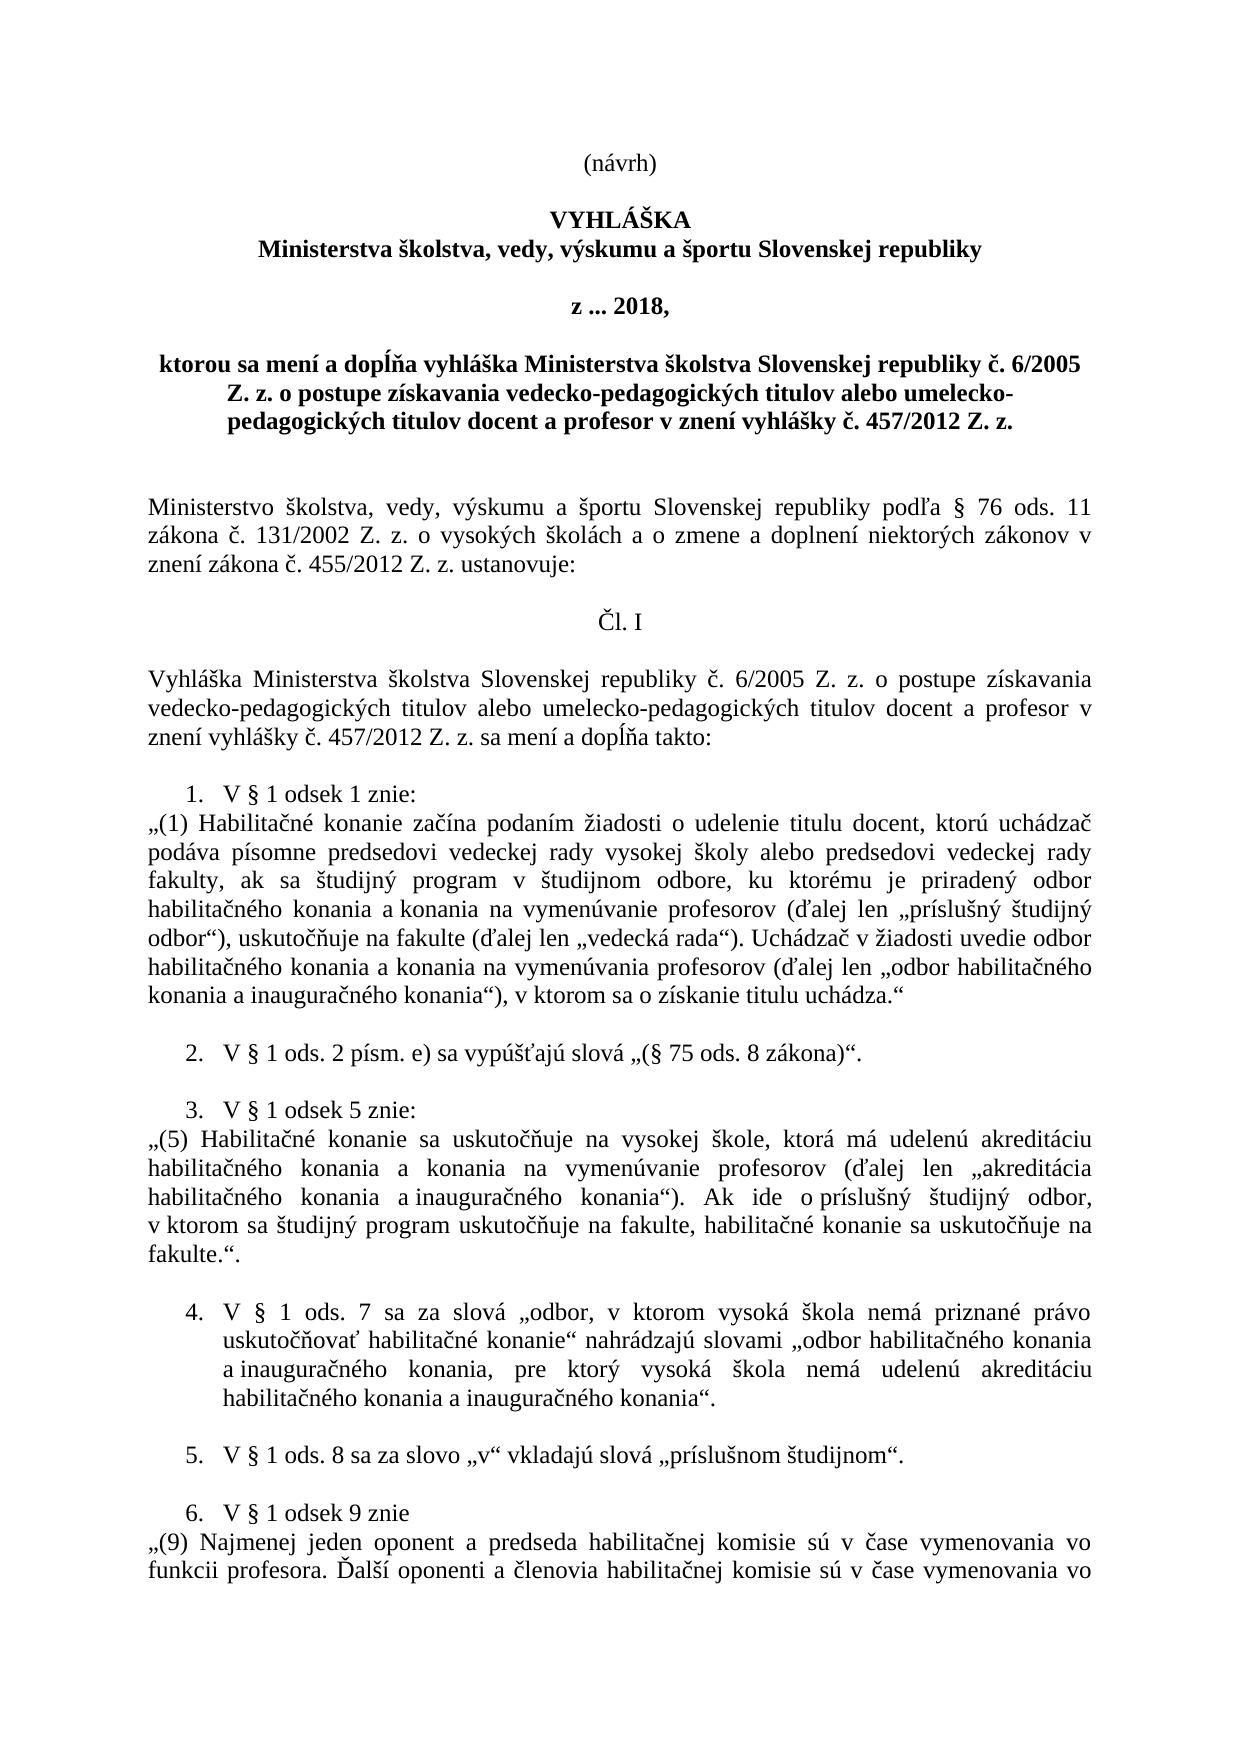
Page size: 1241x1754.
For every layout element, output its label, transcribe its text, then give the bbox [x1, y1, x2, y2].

text z ... 2018, [148, 291, 1093, 320]
text Ministerstvo školstva, vedy, výskumu a športu Slovenskej republiky podľa § 76 ods. 11 zákona č. 131/2002 Z. z. o vysokých školách a o zmene a doplnení niektorých zákonov v znení zákona č. 455/2012 Z. z. ustanovuje: [148, 492, 1093, 578]
list V § 1 ods. 2 písm. e) sa vypúšťajú slová „(§ 75 ods. 8 zákona)“. [185, 1038, 1093, 1067]
list V § 1 odsek 9 znie [185, 1498, 1093, 1527]
text „(1) Habilitačné konanie začína podaním žiadosti o udelenie titulu docent, ktorú uchádzač podáva písomne predsedovi vedeckej rady vysokej školy alebo predsedovi vedeckej rady fakulty, ak sa študijný program v študijnom odbore, ku ktorému je priradený odbor habilitačného konania a konania na vymenúvanie profesorov (ďalej len „príslušný študijný odbor“), uskutočňuje na fakulte (ďalej len „vedecká rada“). Uchádzač v žiadosti uvedie odbor habilitačného konania a konania na vymenúvania profesorov (ďalej len „odbor habilitačného konania a inauguračného konania“), v ktorom sa o získanie titulu uchádza.“ [148, 808, 1093, 1009]
text Vyhláška Ministerstva školstva Slovenskej republiky č. 6/2005 Z. z. o postupe získavania vedecko-pedagogických titulov alebo umelecko-pedagogických titulov docent a profesor v znení vyhlášky č. 457/2012 Z. z. sa mení a dopĺňa takto: [148, 664, 1093, 751]
text „(5) Habilitačné konanie sa uskutočňuje na vysokej škole, ktorá má udelenú akreditáciu habilitačného konania a konania na vymenúvanie profesorov (ďalej len „akreditácia habilitačného konania a inauguračného konania“). Ak ide o príslušný študijný odbor, v ktorom sa študijný program uskutočňuje na fakulte, habilitačné konanie sa uskutočňuje na fakulte.“. [148, 1124, 1093, 1268]
text Čl. I [148, 607, 1093, 636]
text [148, 1527, 1093, 1584]
list V § 1 odsek 5 znie: [185, 1096, 1093, 1124]
list V § 1 odsek 1 znie: [185, 779, 1093, 808]
text VYHLÁŠKA [148, 205, 1093, 234]
list V § 1 ods. 7 sa za slová „odbor, v ktorom vysoká škola nemá priznané právo uskutočňovať habilitačné konanie“ nahrádzajú slovami „odbor habilitačného konania a inauguračného konania, pre ktorý vysoká škola nemá udelenú akreditáciu habilitačného konania a inauguračného konania“. [185, 1297, 1093, 1412]
list V § 1 ods. 8 sa za slovo „v“ vkladajú slová „príslušnom študijnom“. [185, 1441, 1093, 1469]
text ktorou sa mení a dopĺňa vyhláška Ministerstva školstva Slovenskej republiky č. 6/2005 Z. z. o postupe získavania vedecko-pedagogických titulov alebo umelecko-pedagogických titulov docent a profesor v znení vyhlášky č. 457/2012 Z. z. [148, 349, 1093, 435]
text Ministerstva školstva, vedy, výskumu a športu Slovenskej republiky [148, 234, 1093, 263]
text (návrh) [148, 148, 1093, 176]
